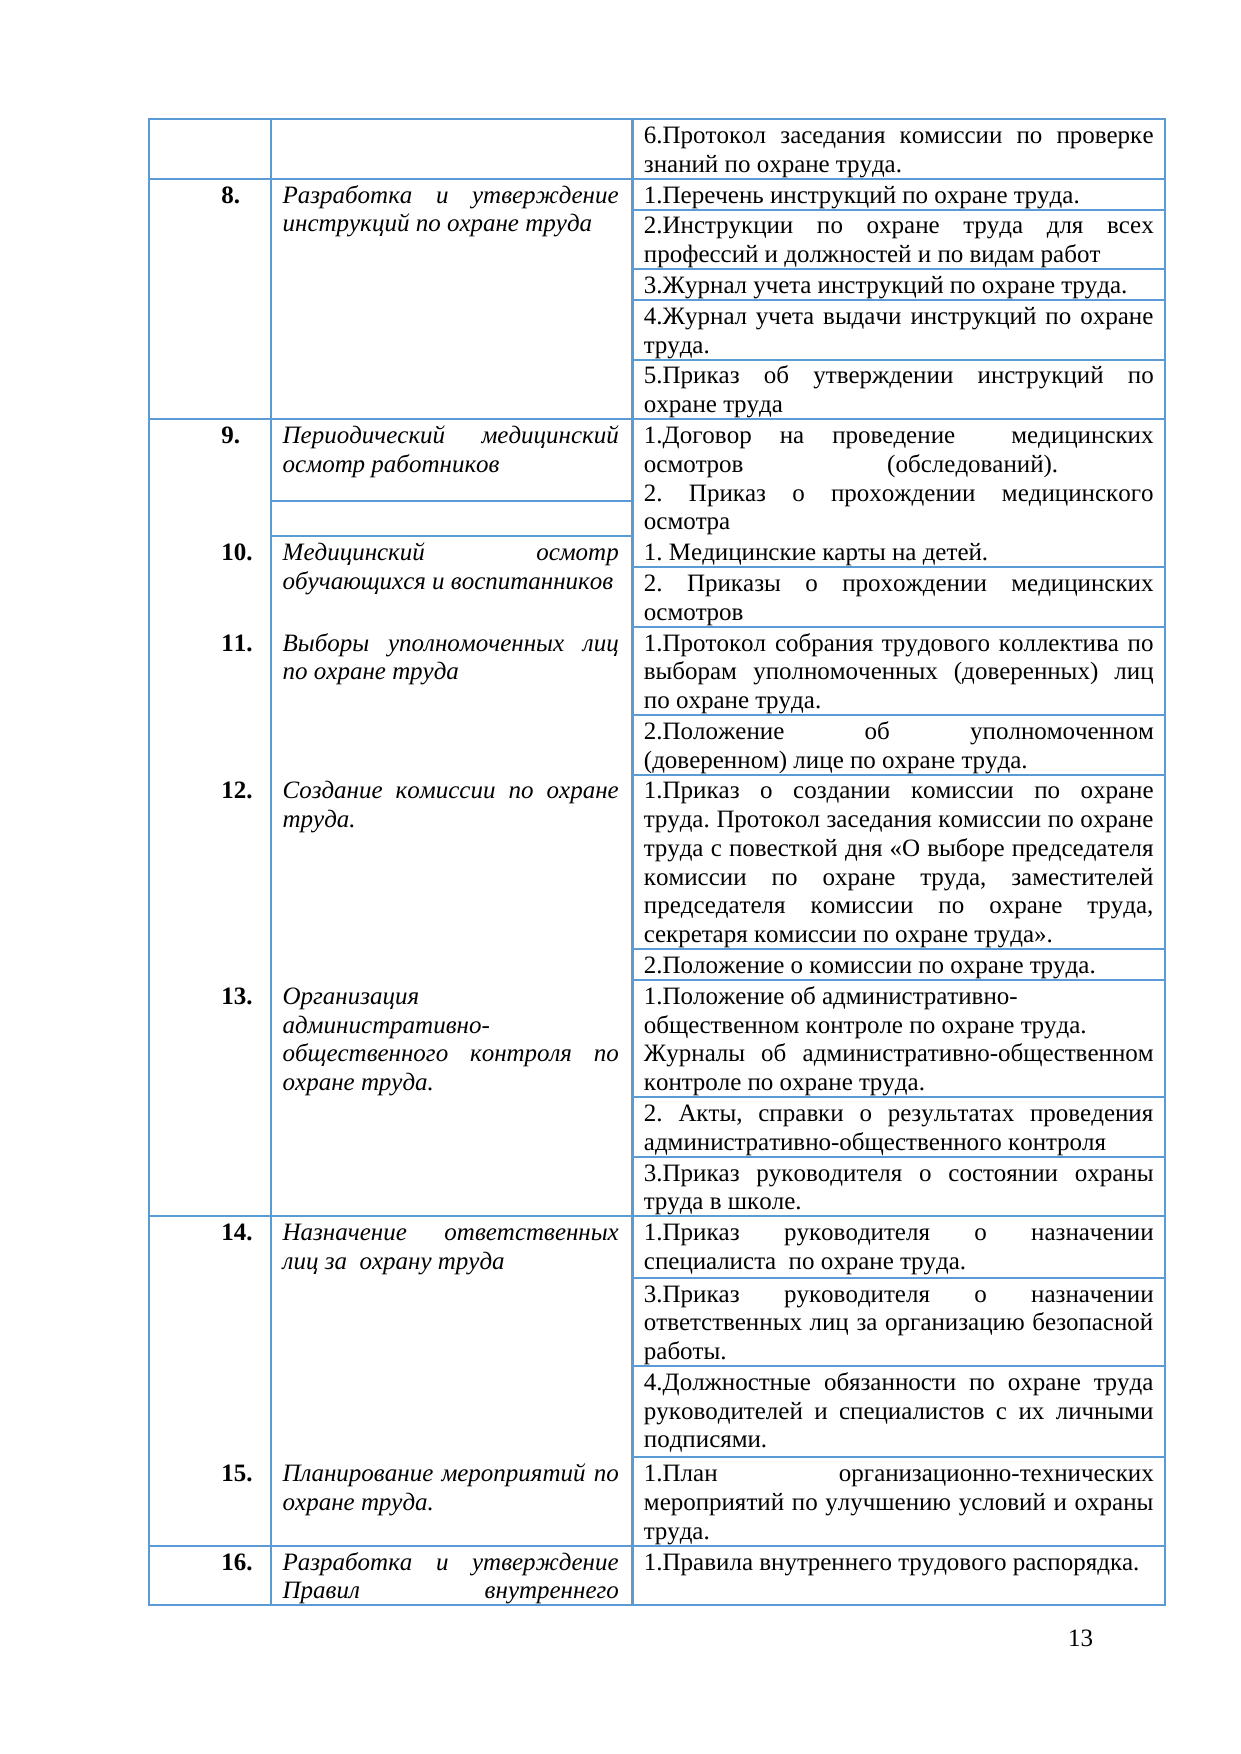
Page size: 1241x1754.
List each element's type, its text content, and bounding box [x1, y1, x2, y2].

table_cell Выборы уполномоченных лиц по охране труда [272, 626, 631, 773]
table_cell 16. [150, 1547, 270, 1604]
table_cell [272, 502, 631, 535]
table_cell 3.Приказ руководителя о состоянии охраны труда в школе. [634, 1158, 1164, 1215]
table_cell 5.Приказ об утверждении инструкций по охране труда [634, 361, 1164, 418]
table_cell 14. [150, 1217, 270, 1456]
table_cell 1.Положение об административно-общественном контроле по охране труда. Журналы об административно-общественном контроле по охране труда. [634, 981, 1164, 1096]
table_cell 2. Приказы о прохождении медицинских осмотров [634, 568, 1164, 626]
table_cell 9. [150, 420, 270, 535]
table_cell 10. [150, 535, 270, 626]
table_cell 1.Перечень инструкций по охране труда. [634, 180, 1164, 208]
table_cell Планирование мероприятий по охране труда. [272, 1456, 631, 1544]
table_cell Разработка и утверждение инструкций по охране труда [272, 180, 631, 418]
table_cell 1.Приказ руководителя о назначении специалиста по охране труда. [634, 1217, 1164, 1277]
table_cell 11. [150, 626, 270, 773]
table_cell 1.Протокол собрания трудового коллектива по выборам уполномоченных (доверенных) лиц по охране труда. [634, 628, 1164, 714]
table_cell 8. [150, 180, 270, 418]
table_cell Медицинский осмотр обучающихся и воспитанников [272, 537, 631, 626]
table_cell 1.Договор на проведение медицинских осмотров (обследований). 2. Приказ о прохождении медицинского осмотра [634, 420, 1164, 535]
table_cell 2.Инструкции по охране труда для всех профессий и должностей и по видам работ [634, 211, 1164, 268]
table_cell 13. [150, 979, 270, 1215]
table_cell 2.Положение об уполномоченном (доверенном) лице по охране труда. [634, 716, 1164, 773]
table_cell 15. [150, 1456, 270, 1544]
table_cell 1. Медицинские карты на детей. [634, 535, 1164, 566]
table_cell 3.Приказ руководителя о назначении ответственных лиц за организацию безопасной работы. [634, 1279, 1164, 1365]
table_cell 3.Журнал учета инструкций по охране труда. [634, 270, 1164, 299]
table_cell Создание комиссии по охране труда. [272, 774, 631, 979]
table_cell 1.План организационно-технических мероприятий по улучшению условий и охраны труда. [634, 1458, 1164, 1544]
table_cell Периодический медицинский осмотр работников [272, 420, 631, 500]
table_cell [634, 1547, 1164, 1604]
table_cell 4.Должностные обязанности по охране труда руководителей и специалистов с их личными подписями. [634, 1367, 1164, 1456]
table_cell 2.Положение о комиссии по охране труда. [634, 950, 1164, 979]
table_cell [272, 1547, 631, 1604]
table_cell 2. Акты, справки о результатах проведения административно-общественного контроля [634, 1098, 1164, 1156]
table_cell 4.Журнал учета выдачи инструкций по охране труда. [634, 301, 1164, 358]
table_cell Организация административно-общественного контроля по охране труда. [272, 979, 631, 1215]
table_cell 1.Приказ о создании комиссии по охране труда. Протокол заседания комиссии по охране труда с повесткой дня «О выборе председателя комиссии по охране труда, заместителей председателя комиссии по охране труда, секретаря комиссии по охране труда». [634, 776, 1164, 948]
table_cell Назначение ответственных лиц за охрану труда [272, 1217, 631, 1456]
table_cell 12. [150, 774, 270, 979]
table_cell 6.Протокол заседания комиссии по проверке знаний по охране труда. [634, 120, 1164, 178]
